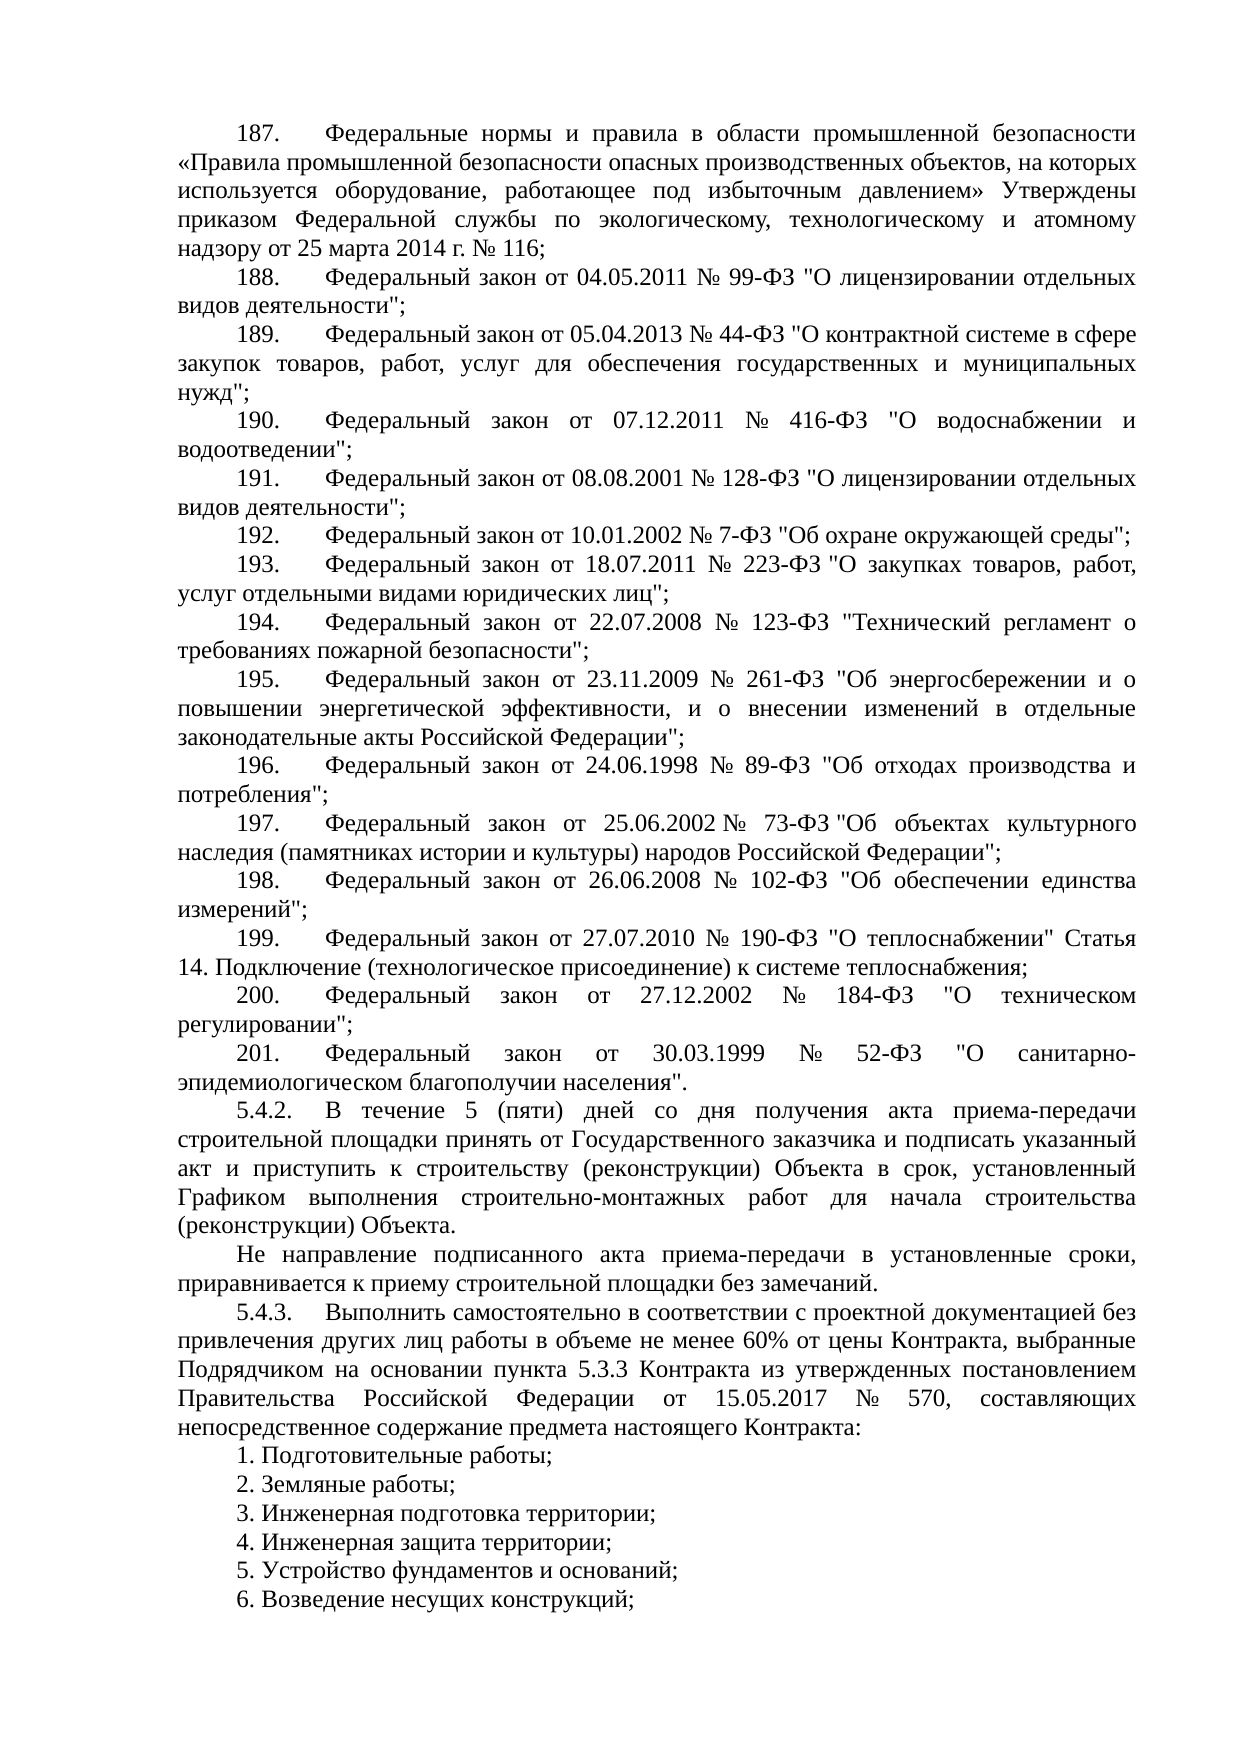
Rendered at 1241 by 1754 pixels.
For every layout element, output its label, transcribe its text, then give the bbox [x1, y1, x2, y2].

text 6. Возведение несущих конструкций; [177, 1584, 1137, 1613]
list Федеральный закон от 10.01.2002 № 7-ФЗ "Об охране окружающей среды"; [177, 521, 1137, 549]
list Федеральный закон от 18.07.2011 № 223-ФЗ "О закупках товаров, работ, услуг отдельными видами юридических лиц"; [177, 549, 1137, 607]
text 5. Устройство фундаментов и оснований; [177, 1556, 1137, 1584]
list Федеральный закон от 23.11.2009 № 261-ФЗ "Об энергосбережении и о повышении энергетической эффективности, и о внесении изменений в отдельные законодательные акты Российской Федерации"; [177, 664, 1137, 751]
text 2. Земляные работы; [177, 1469, 1137, 1498]
text 1. Подготовительные работы; [177, 1441, 1137, 1469]
list Федеральные нормы и правила в области промышленной безопасности «Правила промышленной безопасности опасных производственных объектов, на которых используется оборудование, работающее под избыточным давлением» Утверждены приказом Федеральной службы по экологическому, технологическому и атомному надзору от 25 марта 2014 г. № 116; [177, 118, 1137, 262]
list Федеральный закон от 04.05.2011 № 99-ФЗ "О лицензировании отдельных видов деятельности"; [177, 262, 1137, 319]
list Федеральный закон от 27.07.2010 № 190-ФЗ "О теплоснабжении" Статья 14. Подключение (технологическое присоединение) к системе теплоснабжения; [177, 923, 1137, 981]
text 4. Инженерная защита территории; [177, 1527, 1137, 1556]
list Федеральный закон от 30.03.1999 № 52-ФЗ "О санитарно-эпидемиологическом благополучии населения". [177, 1038, 1137, 1096]
list Выполнить самостоятельно в соответствии с проектной документацией без привлечения других лиц работы в объеме не менее 60% от цены Контракта, выбранные Подрядчиком на основании пункта 5.3.3 Контракта из утвержденных постановлением Правительства Российской Федерации от 15.05.2017 № 570, составляющих непосредственное содержание предмета настоящего Контракта: [177, 1297, 1137, 1441]
list Федеральный закон от 26.06.2008 № 102-ФЗ "Об обеспечении единства измерений"; [177, 866, 1137, 923]
list Федеральный закон от 22.07.2008 № 123-ФЗ "Технический регламент о требованиях пожарной безопасности"; [177, 607, 1137, 664]
text Не направление подписанного акта приема-передачи в установленные сроки, приравнивается к приему строительной площадки без замечаний. [177, 1239, 1137, 1297]
list Федеральный закон от 08.08.2001 № 128-ФЗ "О лицензировании отдельных видов деятельности"; [177, 463, 1137, 521]
list Федеральный закон от 27.12.2002 № 184-ФЗ "О техническом регулировании"; [177, 981, 1137, 1038]
list Федеральный закон от 24.06.1998 № 89-ФЗ "Об отходах производства и потребления"; [177, 751, 1137, 808]
list Федеральный закон от 25.06.2002 № 73-ФЗ "Об объектах культурного наследия (памятниках истории и культуры) народов Российской Федерации"; [177, 808, 1137, 866]
list Федеральный закон от 07.12.2011 № 416-ФЗ "О водоснабжении и водоотведении"; [177, 406, 1137, 463]
list В течение 5 (пяти) дней со дня получения акта приема-передачи строительной площадки принять от Государственного заказчика и подписать указанный акт и приступить к строительству (реконструкции) Объекта в срок, установленный Графиком выполнения строительно-монтажных работ для начала строительства (реконструкции) Объекта. [177, 1096, 1137, 1239]
list Федеральный закон от 05.04.2013 № 44-ФЗ "О контрактной системе в сфере закупок товаров, работ, услуг для обеспечения государственных и муниципальных нужд"; [177, 319, 1137, 406]
text 3. Инженерная подготовка территории; [177, 1498, 1137, 1527]
